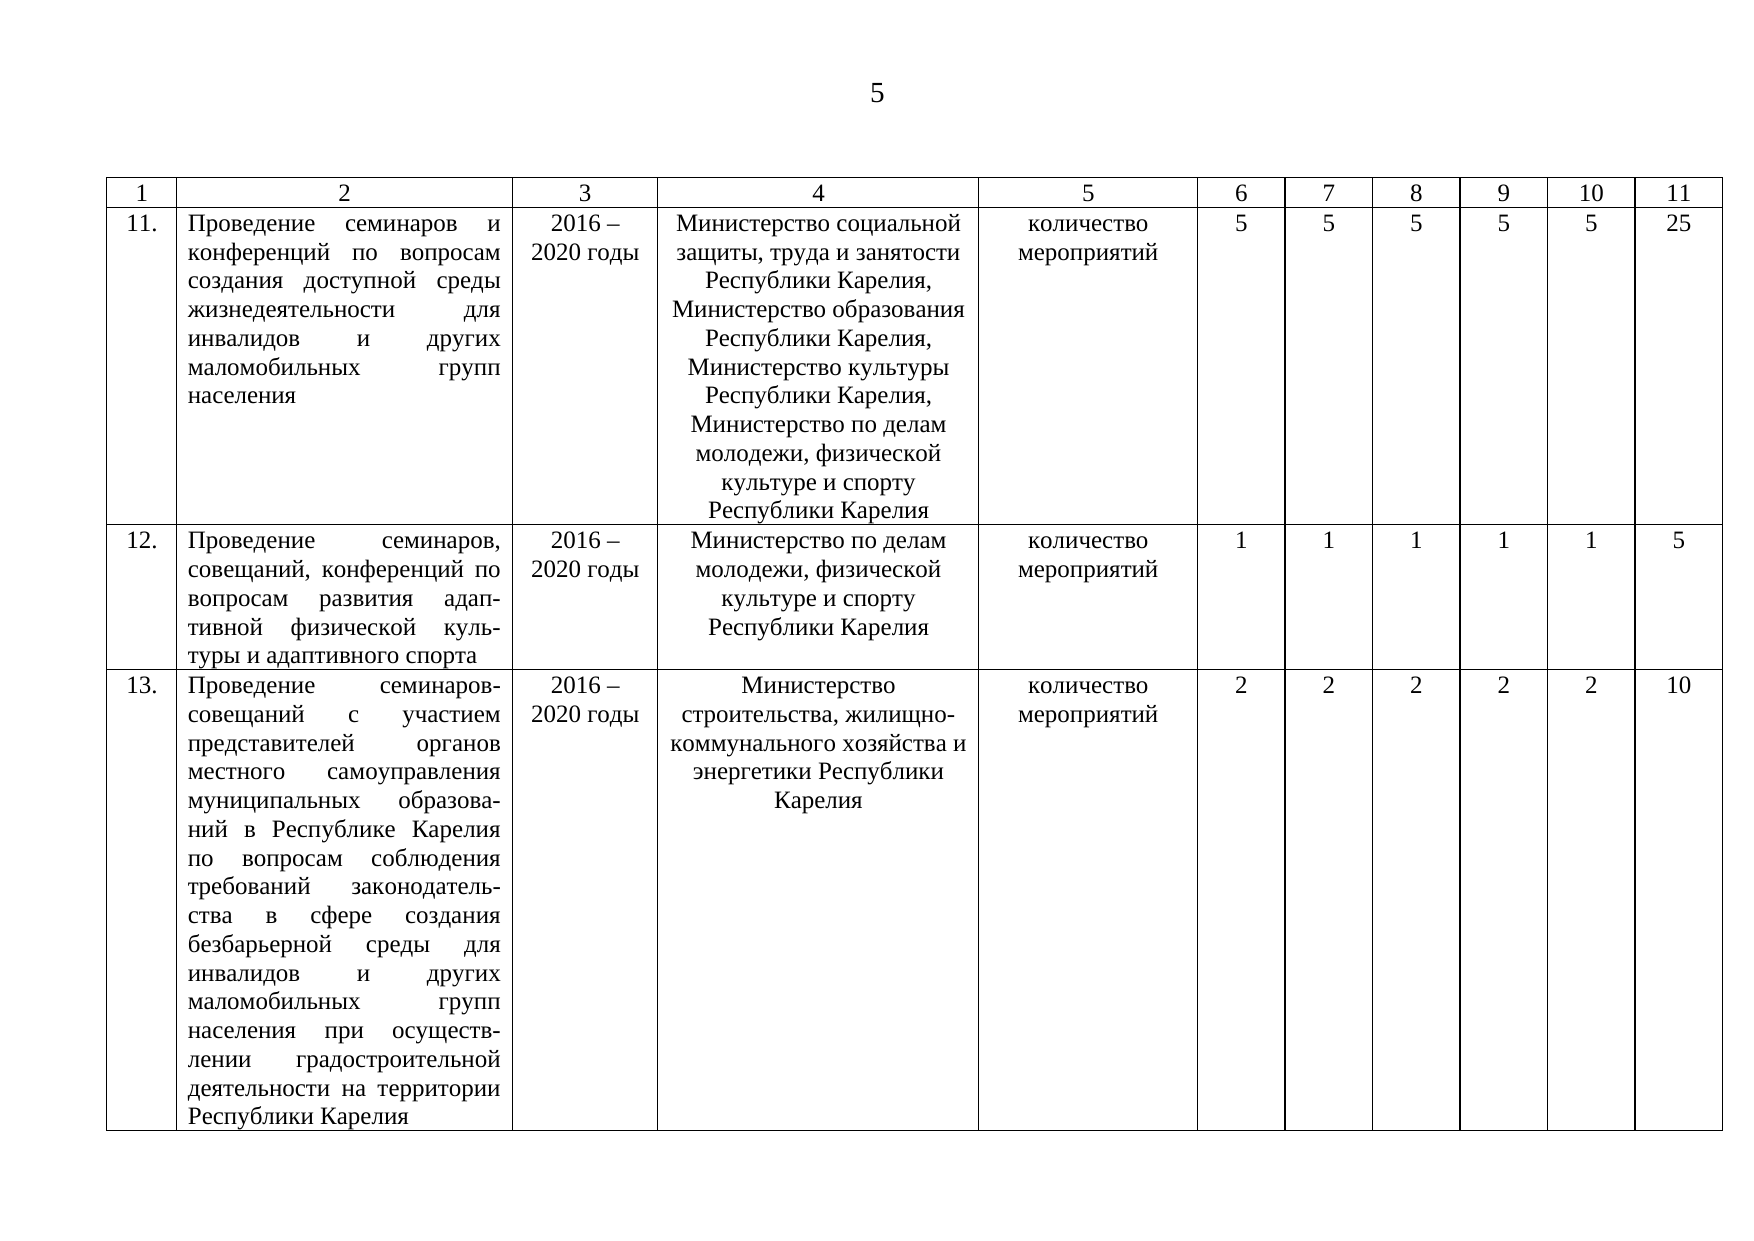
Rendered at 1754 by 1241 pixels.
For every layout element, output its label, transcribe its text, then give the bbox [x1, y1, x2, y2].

table_cell 1 [1198, 525, 1284, 669]
table_cell 2 [1286, 670, 1372, 1130]
table_cell 3 [513, 178, 657, 207]
table_cell 2 [1461, 670, 1547, 1130]
table_cell 5 [1461, 208, 1547, 524]
table_cell количество мероприятий [979, 208, 1197, 524]
table_cell 1 [1373, 525, 1459, 669]
table_cell Министерство строительства, жилищно-коммунального хозяйства и энергетики Республики Карелия [658, 670, 978, 1130]
table_cell 5 [1198, 208, 1284, 524]
table_cell 5 [1286, 208, 1372, 524]
table_cell Проведение семинаров-совещаний с участием представителей органов местного самоуправления муниципальных образова-ний в Республике Карелия по вопросам соблюдения требований законодатель-ства в сфере создания безбарьерной среды для инвалидов и других маломобильных групп населения при осуществ-лении градостроительной деятельности на территории Республики Карелия [177, 670, 512, 1130]
table_cell 5 [1548, 208, 1634, 524]
table_cell количество мероприятий [979, 525, 1197, 669]
table_cell 2016 – 2020 годы [513, 670, 657, 1130]
table_cell Проведение семинаров, совещаний, конференций по вопросам развития адап-тивной физической куль-туры и адаптивного спорта [177, 525, 512, 669]
table_cell Проведение семинаров и конференций по вопросам создания доступной среды жизнедеятельности для инвалидов и других маломобильных групп населения [177, 208, 512, 524]
table_cell 10 [1636, 670, 1722, 1130]
table_cell 13. [107, 670, 176, 1130]
table_cell 2 [1548, 670, 1634, 1130]
table_cell 2016 – 2020 годы [513, 208, 657, 524]
table_cell 2016 – 2020 годы [513, 525, 657, 669]
table_cell 7 [1286, 178, 1372, 207]
table_cell 11 [1636, 178, 1722, 207]
table_cell 12. [107, 525, 176, 669]
table_cell Министерство социальной защиты, труда и занятости Республики Карелия, Министерство образования Республики Карелия, Министерство культуры Республики Карелия, Министерство по делам молодежи, физической культуре и спорту Республики Карелия [658, 208, 978, 524]
table_cell 5 [1373, 208, 1459, 524]
table_cell 9 [1461, 178, 1547, 207]
table_cell 11. [107, 208, 176, 524]
table_cell 1 [107, 178, 176, 207]
table_cell 2 [1373, 670, 1459, 1130]
table_cell 4 [658, 178, 978, 207]
table_cell Министерство по делам молодежи, физической культуре и спорту Республики Карелия [658, 525, 978, 669]
table_cell 1 [1461, 525, 1547, 669]
table_cell 1 [1548, 525, 1634, 669]
table_cell 2 [177, 178, 512, 207]
table_cell 5 [1636, 525, 1722, 669]
table_cell 2 [1198, 670, 1284, 1130]
table_cell 1 [1286, 525, 1372, 669]
table_cell 6 [1198, 178, 1284, 207]
table_cell 10 [1548, 178, 1634, 207]
table_cell количество мероприятий [979, 670, 1197, 1130]
table_cell 8 [1373, 178, 1459, 207]
table_cell 5 [979, 178, 1197, 207]
table_cell 25 [1636, 208, 1722, 524]
